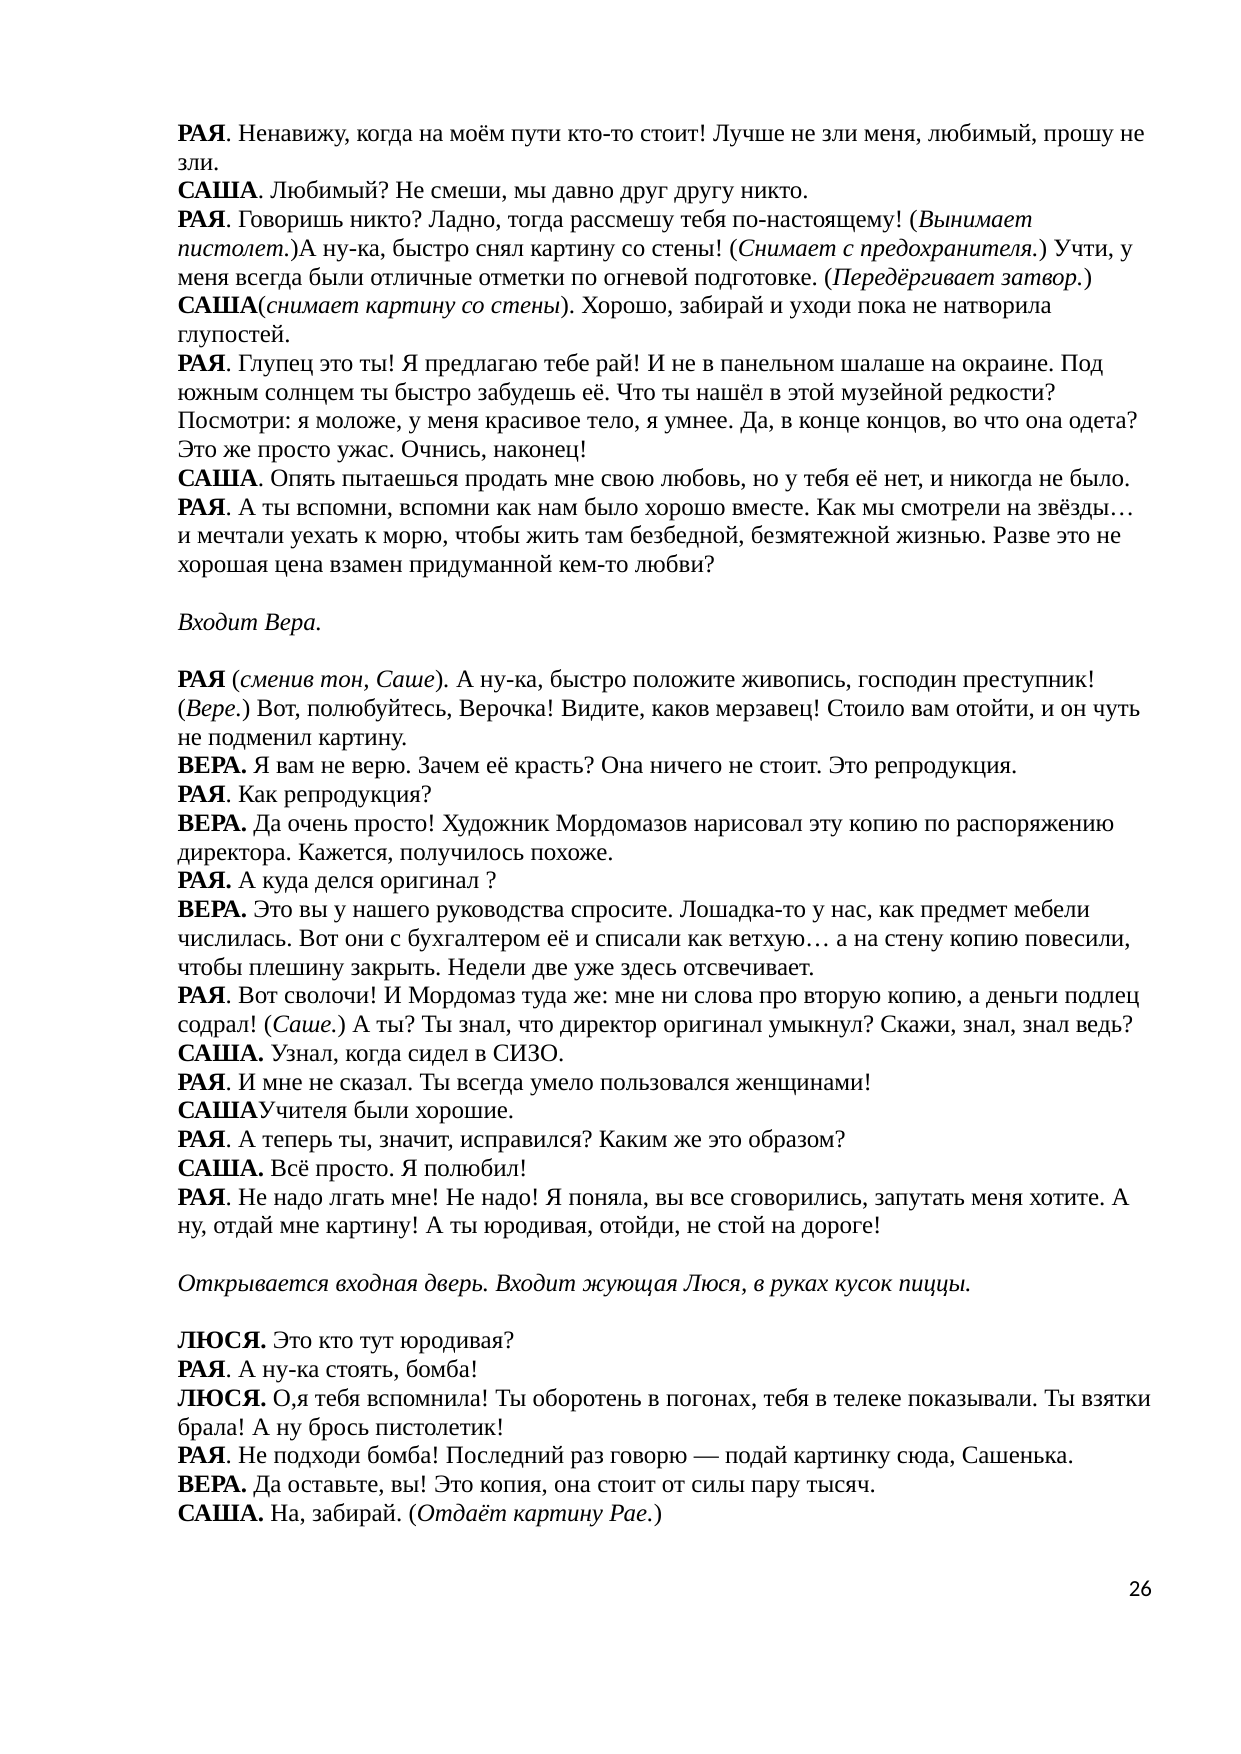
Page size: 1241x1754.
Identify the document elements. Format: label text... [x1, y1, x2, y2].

text РАЯ. Глупец это ты! Я предлагаю тебе рай! И не в панельном шалаше на окраине. Под южным солнцем ты быстро забудешь её. Что ты нашёл в этой музейной редкости? Посмотри: я моложе, у меня красивое тело, я умнее. Да, в конце концов, во что она одета? Это же просто ужас. Очнись, наконец! [177, 348, 1152, 463]
text САША. Узнал, когда сидел в СИЗО. [177, 1038, 1152, 1067]
text ВЕРА. Да оставьте, вы! Это копия, она стоит от силы пару тысяч. [177, 1469, 1152, 1498]
text ЛЮСЯ. Это кто тут юродивая? [177, 1326, 1152, 1354]
text САША. Опять пытаешься продать мне свою любовь, но у тебя её нет, и никогда не было. [177, 463, 1152, 492]
text РАЯ. Говоришь никто? Ладно, тогда рассмешу тебя по-настоящему! (Вынимает пистолет.)А ну-ка, быстро снял картину со стены! (Снимает с предохранителя.) Учти, у меня всегда были отличные отметки по огневой подготовке. (Передёргивает затвор.) [177, 204, 1152, 291]
text РАЯ. А теперь ты, значит, исправился? Каким же это образом? [177, 1124, 1152, 1153]
text РАЯ. Как репродукция? [177, 779, 1152, 808]
text РАЯ. А ты вспомни, вспомни как нам было хорошо вместе. Как мы смотрели на звёзды… и мечтали уехать к морю, чтобы жить там безбедной, безмятежной жизнью. Разве это не хорошая цена взамен придуманной кем-то любви? [177, 492, 1152, 578]
text РАЯ. Вот сволочи! И Мордомаз туда же: мне ни слова про вторую копию, а деньги подлец содрал! (Саше.) А ты? Ты знал, что директор оригинал умыкнул? Скажи, знал, знал ведь? [177, 981, 1152, 1038]
text РАЯ (сменив тон, Саше). А ну-ка, быстро положите живопись, господин преступник! (Вере.) Вот, полюбуйтесь, Верочка! Видите, каков мерзавец! Стоило вам отойти, и он чуть не подменил картину. [177, 664, 1152, 751]
text РАЯ. И мне не сказал. Ты всегда умело пользовался женщинами! [177, 1067, 1152, 1096]
text Входит Вера. [177, 607, 1152, 636]
text ВЕРА. Да очень просто! Художник Мордомазов нарисовал эту копию по распоряжению директора. Кажется, получилось похоже. [177, 808, 1152, 866]
text ВЕРА. Я вам не верю. Зачем её красть? Она ничего не стоит. Это репродукция. [177, 751, 1152, 779]
text САША. На, забирай. (Отдаёт картину Рае.) [177, 1498, 1152, 1527]
text САШАУчителя были хорошие. [177, 1096, 1152, 1124]
text САША. Всё просто. Я полюбил! [177, 1153, 1152, 1182]
text РАЯ. Ненавижу, когда на моём пути кто-то стоит! Лучше не зли меня, любимый, прошу не зли. [177, 118, 1152, 176]
text САША. Любимый? Не смеши, мы давно друг другу никто. [177, 176, 1152, 204]
text РАЯ. Не надо лгать мне! Не надо! Я поняла, вы все сговорились, запутать меня хотите. А ну, отдай мне картину! А ты юродивая, отойди, не стой на дороге! [177, 1182, 1152, 1239]
text ВЕРА. Это вы у нашего руководства спросите. Лошадка-то у нас, как предмет мебели числилась. Вот они с бухгалтером её и списали как ветхую… а на стену копию повесили, чтобы плешину закрыть. Недели две уже здесь отсвечивает. [177, 894, 1152, 981]
text РАЯ. А ну-ка стоять, бомба! [177, 1354, 1152, 1383]
text РАЯ. А куда делся оригинал ? [177, 866, 1152, 894]
text РАЯ. Не подходи бомба! Последний раз говорю — подай картинку сюда, Сашенька. [177, 1441, 1152, 1469]
text Открывается входная дверь. Входит жующая Люся, в руках кусок пиццы. [177, 1268, 1152, 1297]
text САША(снимает картину со стены). Хорошо, забирай и уходи пока не натворила глупостей. [177, 291, 1152, 348]
text ЛЮСЯ. О,я тебя вспомнила! Ты оборотень в погонах, тебя в телеке показывали. Ты взятки брала! А ну брось пистолетик! [177, 1383, 1152, 1441]
